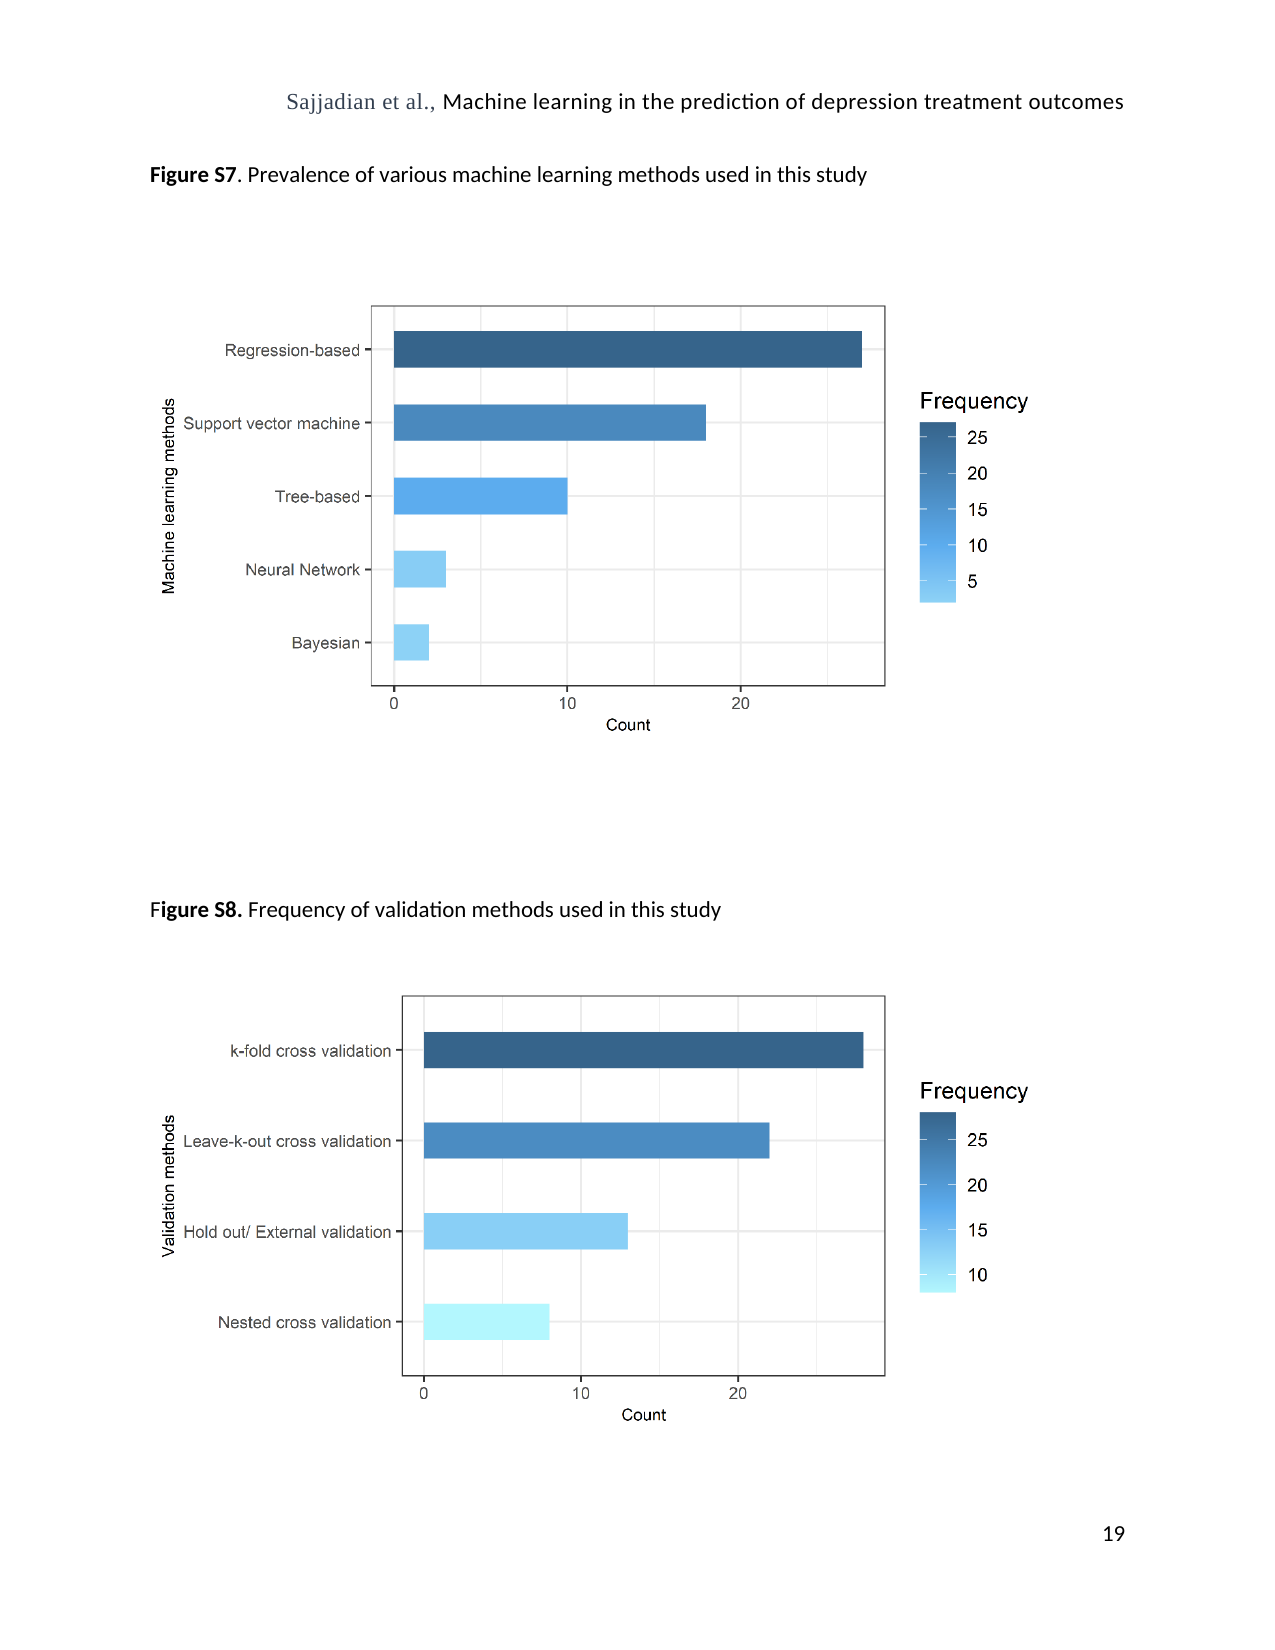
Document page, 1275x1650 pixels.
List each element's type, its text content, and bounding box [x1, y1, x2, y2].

picture [150, 294, 1050, 745]
text Figure S8. Frequency of validation methods used in this study [150, 895, 1125, 923]
text Figure S7. Prevalence of various machine learning methods used in this study [150, 160, 1125, 188]
picture [150, 984, 1050, 1435]
